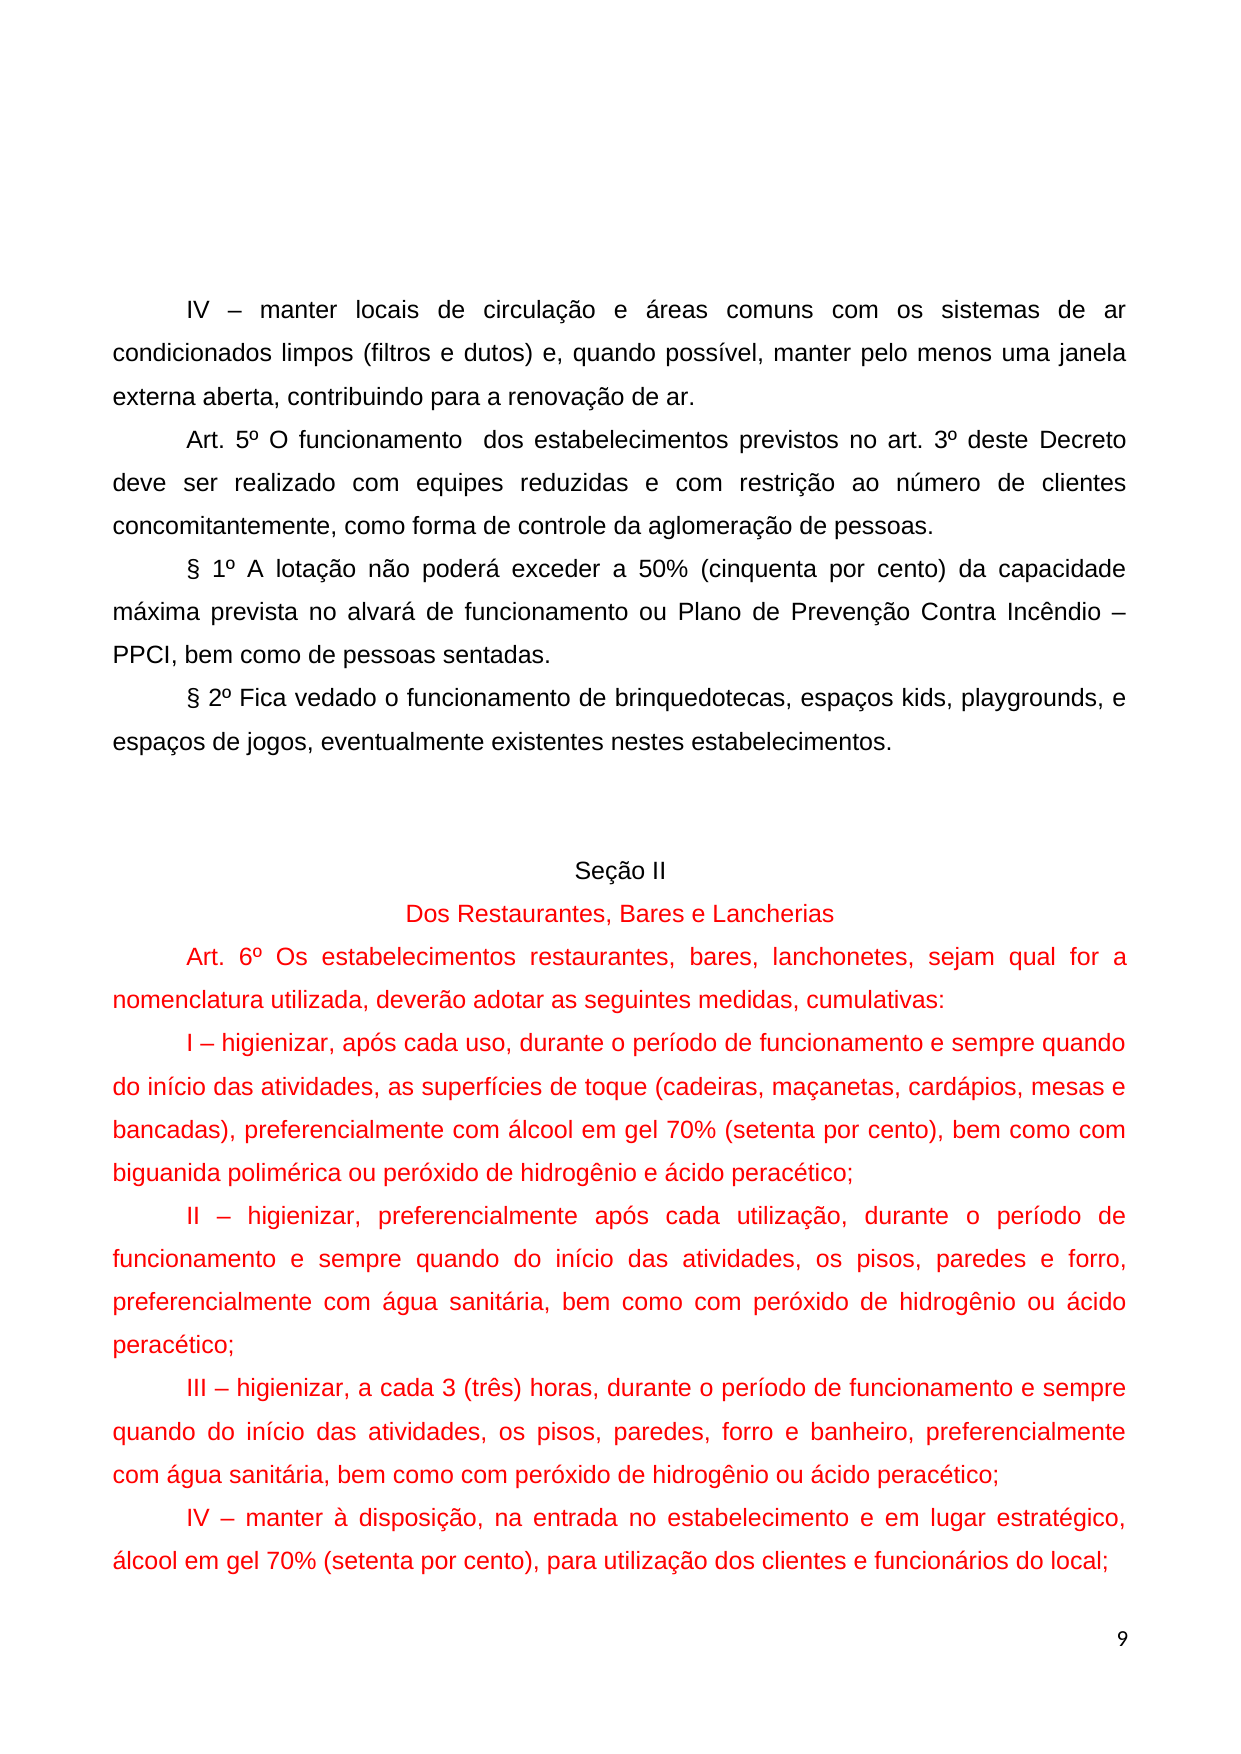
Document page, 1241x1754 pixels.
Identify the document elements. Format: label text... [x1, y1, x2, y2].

text IV – manter à disposição, na entrada no estabelecimento e em lugar estratégico, álcool em gel 70% (setenta por cento), para utilização dos clientes e funcionários do local; [112, 1503, 1128, 1575]
text § 1º A lotação não poderá exceder a 50% (cinquenta por cento) da capacidade máxima prevista no alvará de funcionamento ou Plano de Prevenção Contra Incêndio – PPCI, bem como de pessoas sentadas. [112, 554, 1128, 669]
text Art. 6º Os estabelecimentos restaurantes, bares, lanchonetes, sejam qual for a nomenclatura utilizada, deverão adotar as seguintes medidas, cumulativas: [112, 942, 1128, 1014]
text Seção II [112, 856, 1128, 885]
text II – higienizar, preferencialmente após cada utilização, durante o período de funcionamento e sempre quando do início das atividades, os pisos, paredes e forro, preferencialmente com água sanitária, bem como com peróxido de hidrogênio ou ácido peracético; [112, 1201, 1128, 1359]
text § 2º Fica vedado o funcionamento de brinquedotecas, espaços kids, playgrounds, e espaços de jogos, eventualmente existentes nestes estabelecimentos. [112, 683, 1128, 755]
text Art. 5º O funcionamento dos estabelecimentos previstos no art. 3º deste Decreto deve ser realizado com equipes reduzidas e com restrição ao número de clientes concomitantemente, como forma de controle da aglomeração de pessoas. [112, 425, 1128, 540]
text Dos Restaurantes, Bares e Lancherias [112, 899, 1128, 928]
text III – higienizar, a cada 3 (três) horas, durante o período de funcionamento e sempre quando do início das atividades, os pisos, paredes, forro e banheiro, preferencialmente com água sanitária, bem como com peróxido de hidrogênio ou ácido peracético; [112, 1373, 1128, 1488]
text I – higienizar, após cada uso, durante o período de funcionamento e sempre quando do início das atividades, as superfícies de toque (cadeiras, maçanetas, cardápios, mesas e bancadas), preferencialmente com álcool em gel 70% (setenta por cento), bem como com biguanida polimérica ou peróxido de hidrogênio e ácido peracético; [112, 1028, 1128, 1187]
text IV – manter locais de circulação e áreas comuns com os sistemas de ar condicionados limpos (filtros e dutos) e, quando possível, manter pelo menos uma janela externa aberta, contribuindo para a renovação de ar. [112, 295, 1128, 410]
